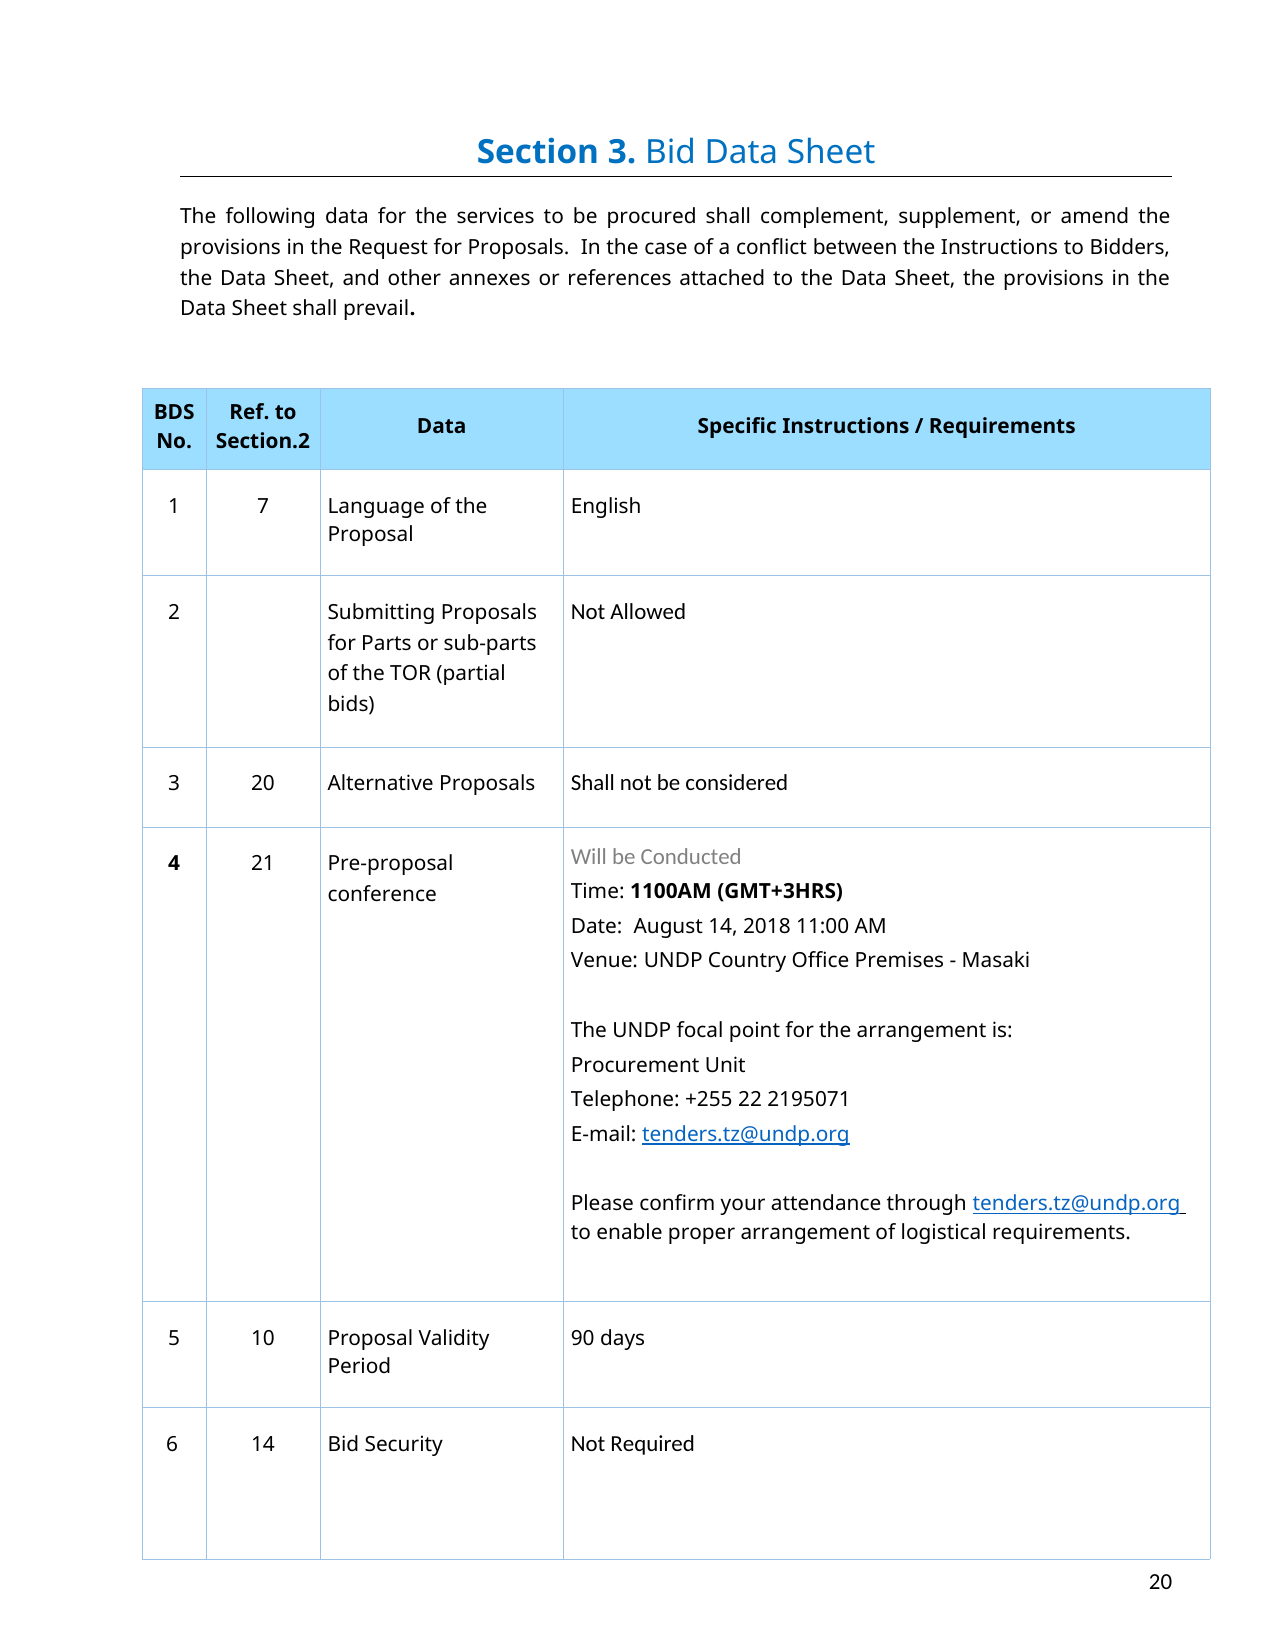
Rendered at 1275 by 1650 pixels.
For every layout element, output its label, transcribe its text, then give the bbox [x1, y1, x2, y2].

table_cell [564, 748, 1210, 826]
table_header Ref. to Section.2 [207, 389, 320, 469]
table_cell 10 [207, 1302, 320, 1407]
table_cell [564, 576, 1210, 747]
table_cell Pre-proposal conference [321, 828, 563, 1301]
table_cell [564, 470, 1210, 575]
table_cell 20 [207, 748, 320, 826]
table_cell 14 [207, 1408, 320, 1559]
table_header Specific Instructions / Requirements [564, 389, 1210, 469]
table_cell 7 [207, 470, 320, 575]
table_cell 5 [143, 1302, 206, 1407]
table_header BDS No. [143, 389, 206, 469]
table_cell 3 [143, 748, 206, 826]
table_cell Time: 1100AM (GMT+3HRS) Date: Venue: UNDP Country Office Premises - Masaki The UNDP focal point for the arrangement is: Procurement Unit Telephone: +255 22 2195071 E-mail: tenders.tz@undp.org Please confirm your attendance through tenders.tz@undp.org to enable proper arrangement of logistical requirements. [564, 828, 1210, 1301]
table_cell [564, 1408, 1210, 1559]
table_cell Proposal Validity Period [321, 1302, 563, 1407]
text The following data for the services to be procured shall complement, supplement, or amend the provisions in the Request for Proposals. In the case of a conflict between the Instructions to Bidders, the Data Sheet, and other annexes or references attached to the Data Sheet, the provisions in the Data Sheet shall prevail. [180, 202, 1172, 322]
subtitle Section 3. Bid Data Sheet [180, 128, 1172, 176]
table_cell Bid Security [321, 1408, 563, 1559]
table_cell Alternative Proposals [321, 748, 563, 826]
table_cell [207, 576, 320, 747]
table_cell 4 [143, 828, 206, 1301]
table_cell Language of the Proposal [321, 470, 563, 575]
table_cell 6 [143, 1408, 206, 1559]
table_cell [564, 1302, 1210, 1407]
table_cell Submitting Proposals for Parts or sub-parts of the TOR (partial bids) [321, 576, 563, 747]
table_header Data [321, 389, 563, 469]
table_cell 2 [143, 576, 206, 747]
table_cell 1 [143, 470, 206, 575]
table_cell 21 [207, 828, 320, 1301]
